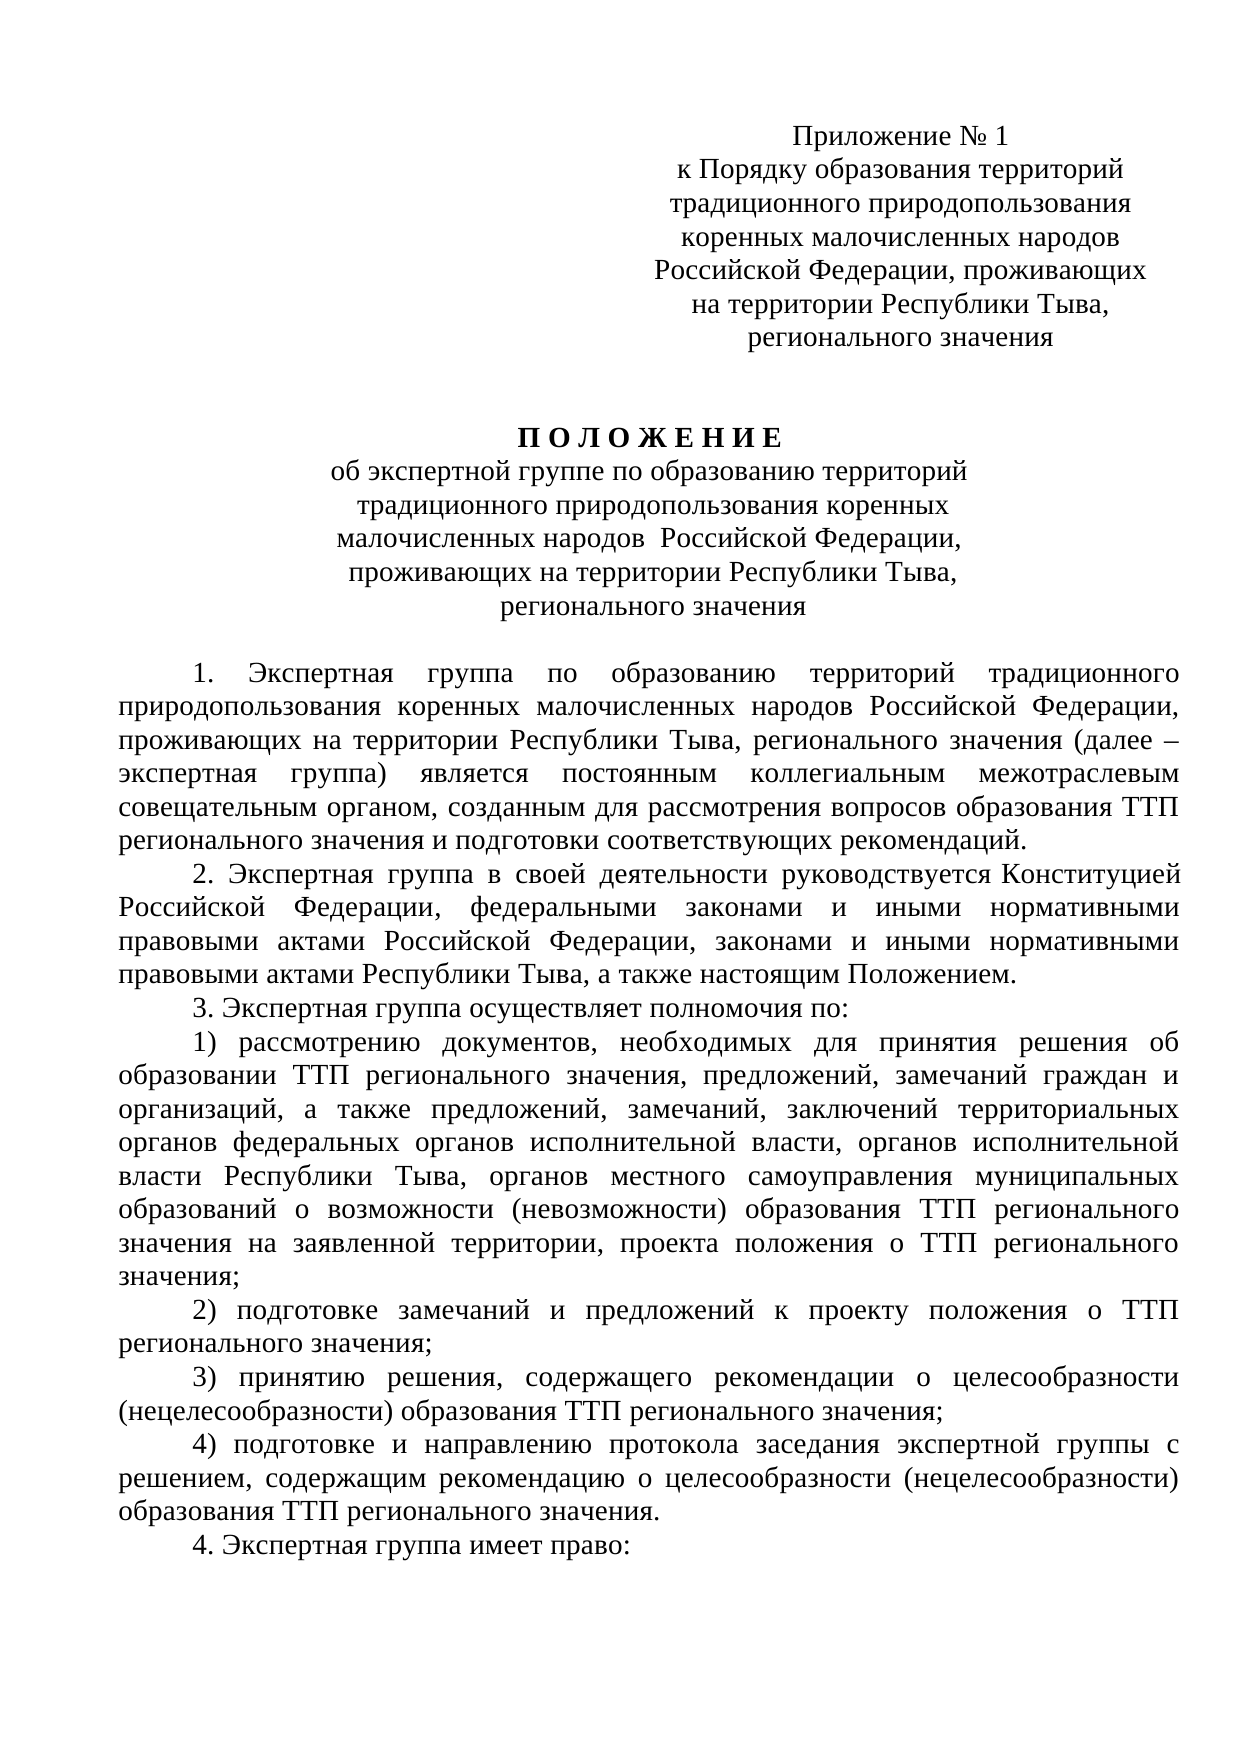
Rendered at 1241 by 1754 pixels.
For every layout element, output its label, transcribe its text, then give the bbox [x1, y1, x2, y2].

text 2. Экспертная группа в своей деятельности руководствуется Конституцией Российской Федерации, федеральными законами и иными нормативными правовыми актами Российской Федерации, законами и иными нормативными правовыми актами Республики Тыва, а также настоящим Положением. [118, 856, 1181, 990]
text малочисленных народов Российской Федерации, [118, 521, 1181, 554]
text 4) подготовке и направлению протокола заседания экспертной группы с решением, содержащим рекомендацию о целесообразности (нецелесообразности) образования ТТП регионального значения. [118, 1426, 1181, 1527]
text к Порядку образования территорий [620, 152, 1181, 185]
text коренных малочисленных народов [620, 219, 1181, 252]
text 2) подготовке замечаний и предложений к проекту положения о ТТП регионального значения; [118, 1292, 1181, 1359]
text П О Л О Ж Е Н И Е [118, 420, 1181, 453]
text Приложение № 1 [620, 118, 1181, 152]
text 1) рассмотрению документов, необходимых для принятия решения об образовании ТТП регионального значения, предложений, замечаний граждан и организаций, а также предложений, замечаний, заключений территориальных органов федеральных органов исполнительной власти, органов исполнительной власти Республики Тыва, органов местного самоуправления муниципальных образований о возможности (невозможности) образования ТТП регионального значения на заявленной территории, проекта положения о ТТП регионального значения; [118, 1024, 1181, 1292]
text Российской Федерации, проживающих [620, 252, 1181, 286]
text проживающих на территории Республики Тыва, [118, 554, 1181, 588]
text на территории Республики Тыва, [620, 286, 1181, 319]
text традиционного природопользования [620, 185, 1181, 219]
text об экспертной группе по образованию территорий [118, 453, 1181, 487]
text 4. Экспертная группа имеет право: [118, 1527, 1181, 1560]
text 3. Экспертная группа осуществляет полномочия по: [118, 990, 1181, 1024]
text 3) принятию решения, содержащего рекомендации о целесообразности (нецелесообразности) образования ТТП регионального значения; [118, 1359, 1181, 1426]
text традиционного природопользования коренных [118, 487, 1181, 521]
text регионального значения [118, 588, 1181, 621]
text регионального значения [620, 319, 1181, 353]
text 1. Экспертная группа по образованию территорий традиционного природопользования коренных малочисленных народов Российской Федерации, проживающих на территории Республики Тыва, регионального значения (далее – экспертная группа) является постоянным коллегиальным межотраслевым совещательным органом, созданным для рассмотрения вопросов образования ТТП регионального значения и подготовки соответствующих рекомендаций. [118, 655, 1181, 856]
